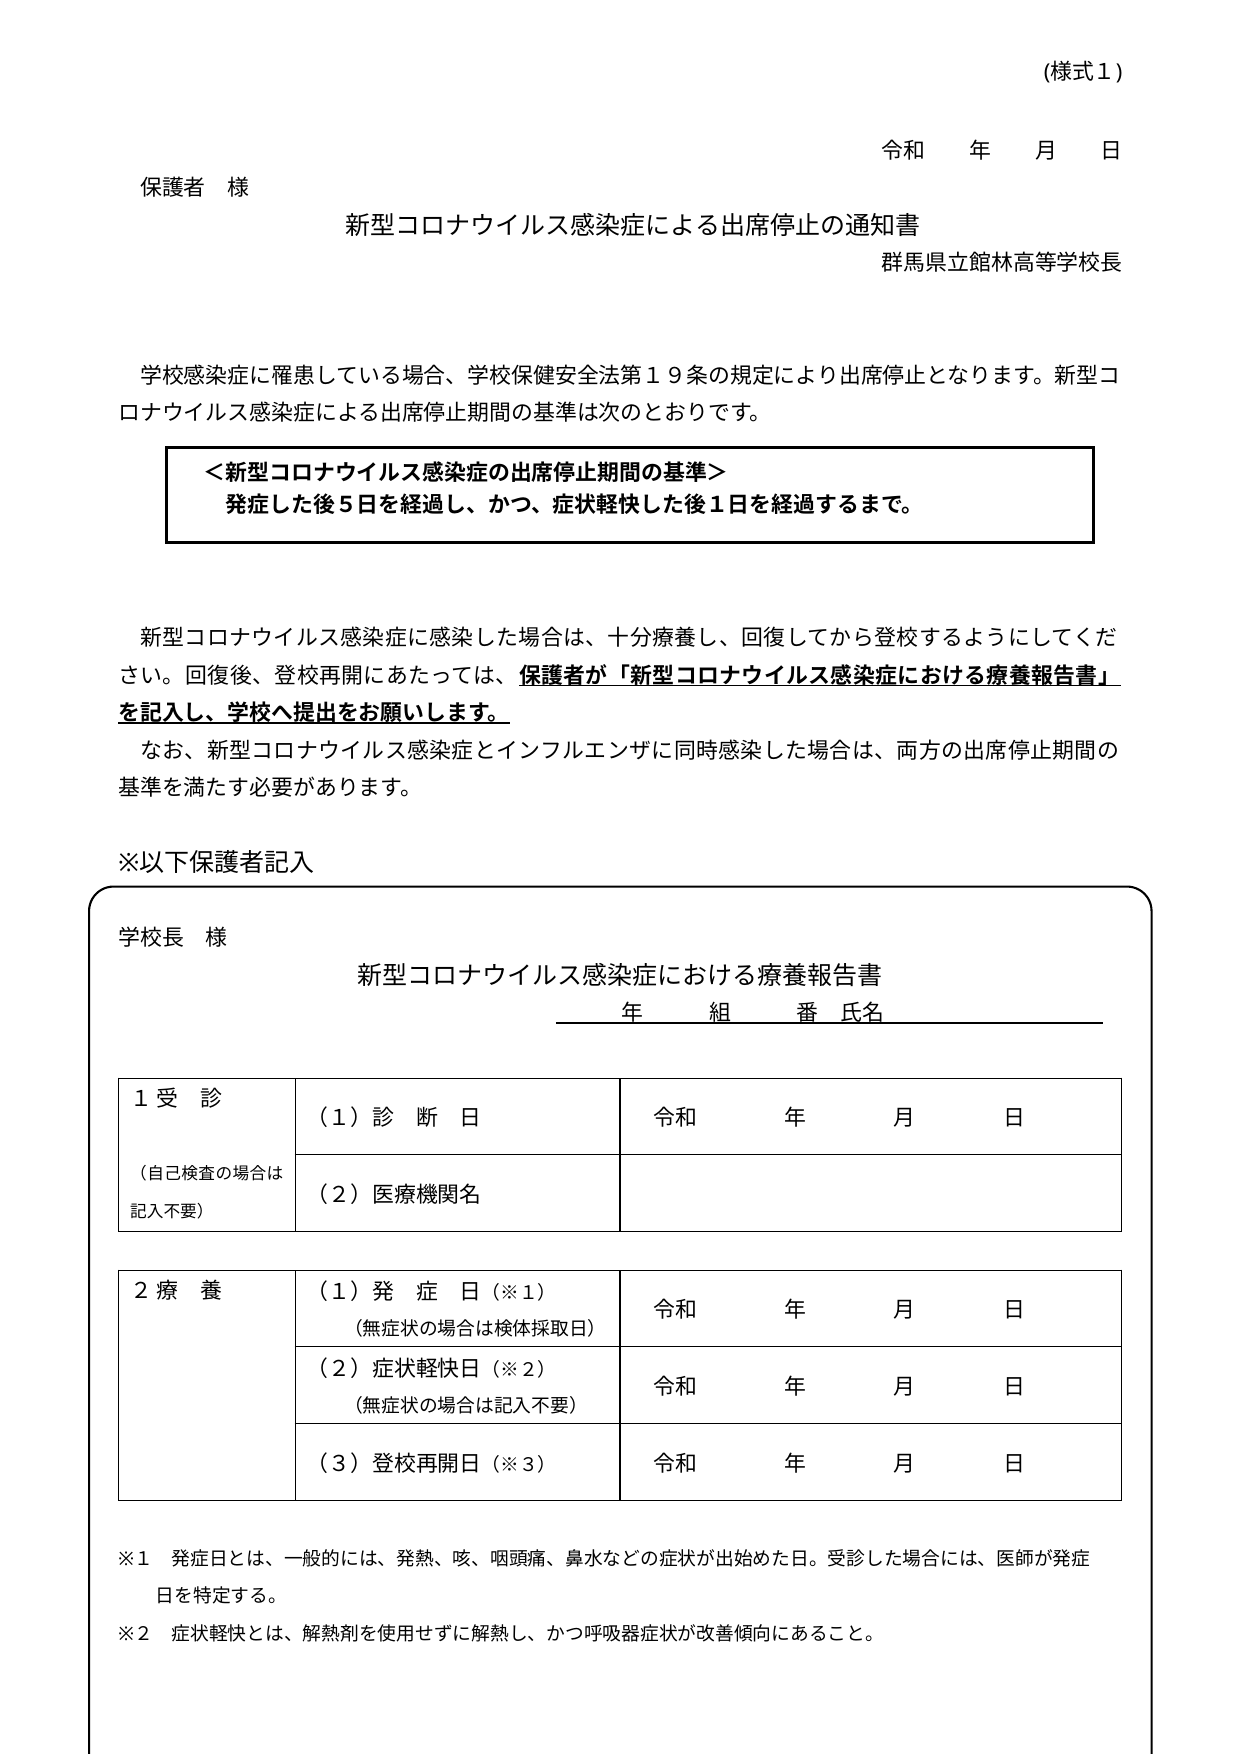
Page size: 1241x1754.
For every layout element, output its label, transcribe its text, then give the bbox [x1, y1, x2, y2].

table_cell （２）医療機関名 [296, 1155, 619, 1231]
text 日を特定する。 [118, 1576, 1122, 1613]
table_header （１）発 症 日（※１） （無症状の場合は検体採取日） [296, 1271, 619, 1346]
table_header 令和 年 月 日 [621, 1079, 1121, 1154]
text ※１ 発症日とは、一般的には、発熱、咳、咽頭痛、鼻水などの症状が出始めた日。受診した場合には、医師が発症 [118, 1538, 1122, 1576]
table_cell （３）登校再開日（※３） [296, 1424, 619, 1500]
table_header （１）診 断 日 [296, 1079, 619, 1154]
text なお、新型コロナウイルス感染症とインフルエンザに同時感染した場合は、両方の出席停止期間の基準を満たす必要があります。 [118, 730, 1122, 805]
text 学校感染症に罹患している場合、学校保健安全法第１９条の規定により出席停止となります。新型コロナウイルス感染症による出席停止期間の基準は次のとおりです。 [118, 355, 1122, 430]
text 新型コロナウイルス感染症による出席停止の通知書 [118, 205, 1122, 242]
text 群馬県立館林高等学校長 [118, 242, 1122, 280]
text 年 組 番 氏名 [556, 992, 1122, 1030]
text 令和 年 月 日 [118, 130, 1122, 167]
table_cell [621, 1155, 1121, 1231]
table_cell （２）症状軽快日（※２） （無症状の場合は記入不要） [296, 1347, 619, 1423]
table_cell 令和 年 月 日 [621, 1424, 1121, 1500]
text ※２ 症状軽快とは、解熱剤を使用せずに解熱し、かつ呼吸器症状が改善傾向にあること。 [118, 1613, 1122, 1651]
text 保護者 様 [118, 167, 1122, 205]
text 新型コロナウイルス感染症における療養報告書 [118, 955, 1122, 992]
table_cell 令和 年 月 日 [621, 1347, 1121, 1423]
text ※以下保護者記入 [118, 842, 1122, 880]
text 新型コロナウイルス感染症に感染した場合は、十分療養し、回復してから登校するようにしてください。回復後、登校再開にあたっては、保護者が「新型コロナウイルス感染症における療養報告書」を記入し、学校へ提出をお願いします。 [118, 617, 1122, 730]
table_header １ 受 診 （自己検査の場合は記入不要） [119, 1079, 295, 1231]
text 学校長 様 [118, 917, 1122, 955]
table_header ２ 療 養 [119, 1271, 295, 1500]
table_header 令和 年 月 日 [621, 1271, 1121, 1346]
